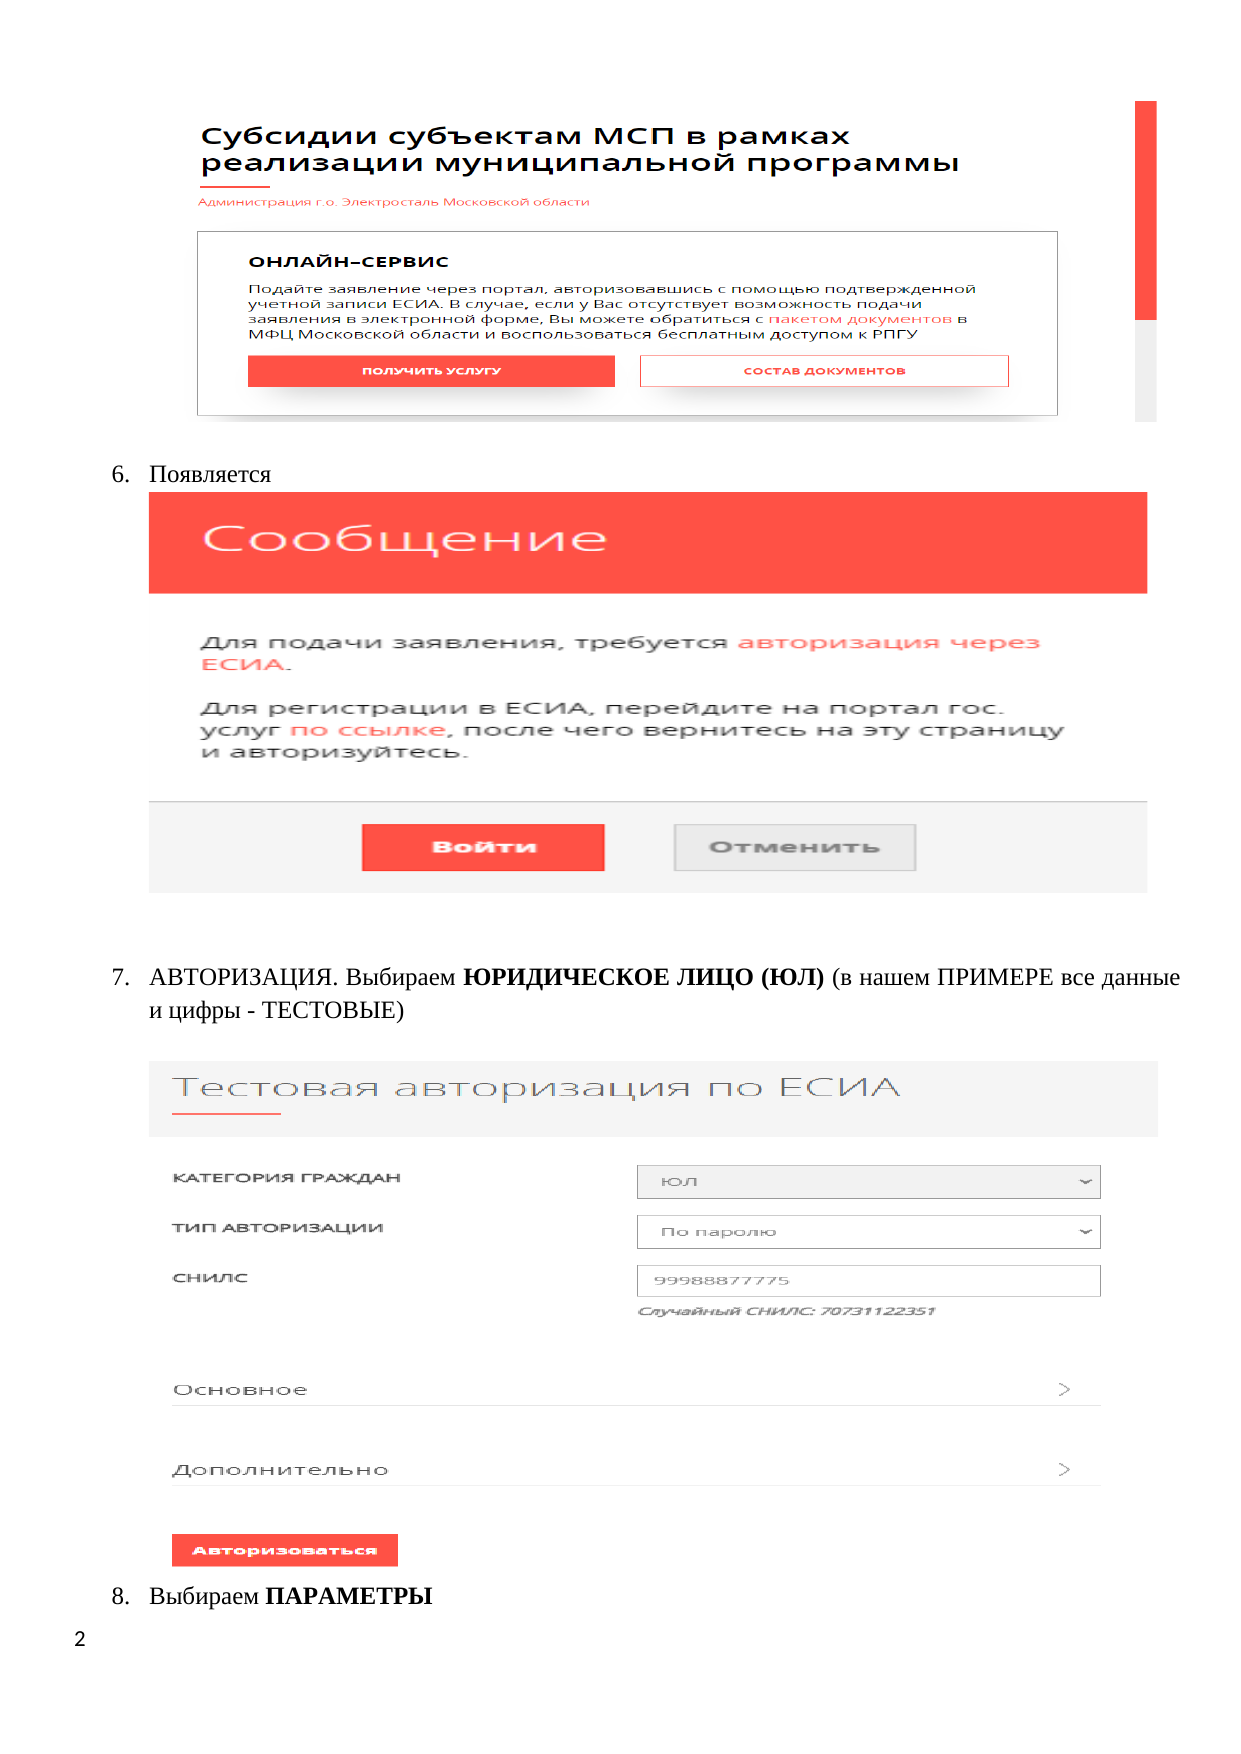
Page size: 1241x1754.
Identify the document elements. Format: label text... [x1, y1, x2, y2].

list Выбираем ПАРАМЕТРЫ [111, 1581, 1181, 1610]
picture [148, 1061, 1159, 1578]
picture [148, 101, 1157, 422]
list Появляется [111, 459, 1181, 488]
picture [148, 492, 1148, 893]
list АВТОРИЗАЦИЯ. Выбираем ЮРИДИЧЕСКОЕ ЛИЦО (ЮЛ) (в нашем ПРИМЕРЕ все данные и цифры - ТЕСТОВЫЕ) [111, 962, 1181, 1024]
